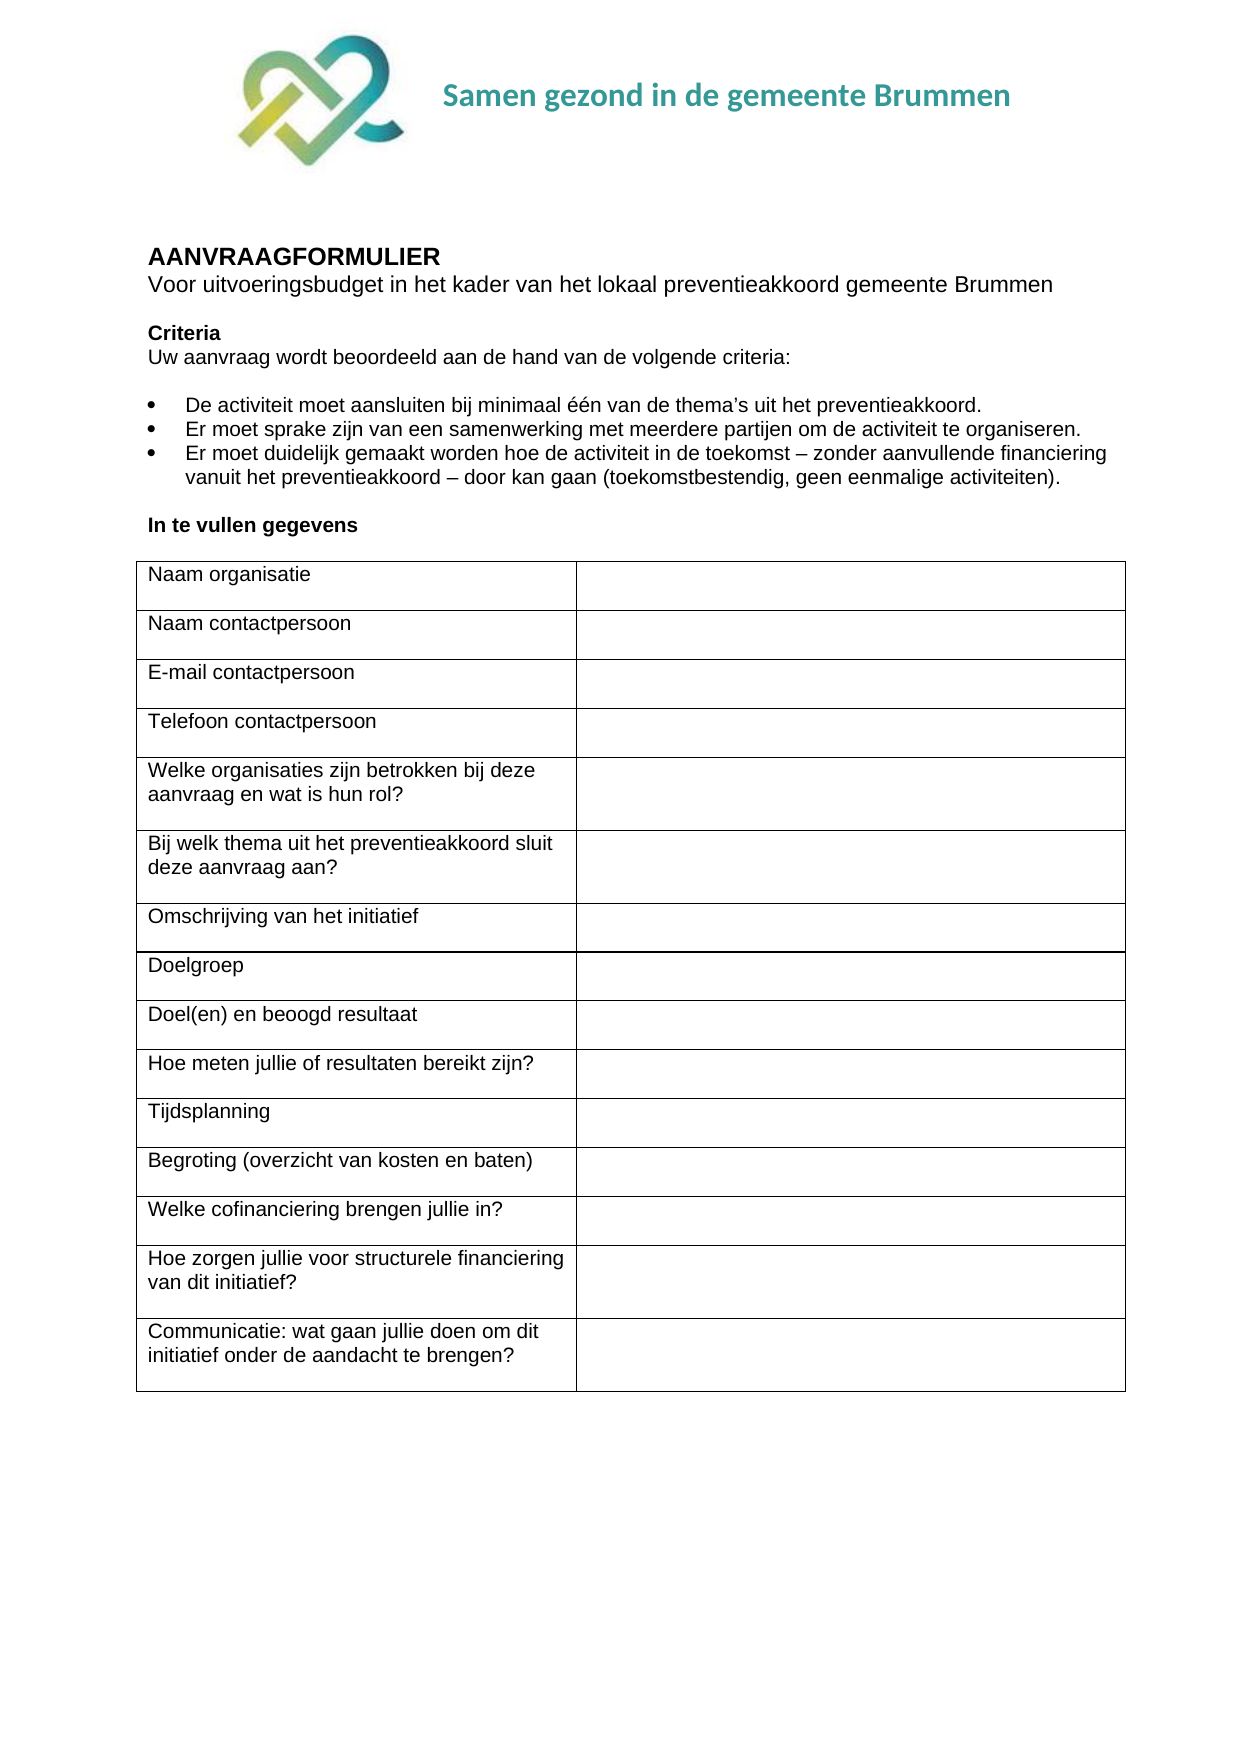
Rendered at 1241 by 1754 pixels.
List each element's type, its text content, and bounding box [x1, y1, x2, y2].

text In te vullen gegevens [148, 513, 1122, 537]
text Voor uitvoeringsbudget in het kader van het lokaal preventieakkoord gemeente Brummen [148, 271, 1122, 297]
text Uw aanvraag wordt beoordeeld aan de hand van de volgende criteria: [148, 345, 1122, 369]
table_cell E-mail contactpersoon [137, 660, 576, 708]
table_cell [577, 1050, 1125, 1098]
table_cell Omschrijving van het initiatief [137, 904, 576, 951]
table_cell Doelgroep [137, 953, 576, 1000]
table_header [577, 562, 1125, 610]
table_cell Naam contactpersoon [137, 611, 576, 659]
picture [203, 10, 415, 179]
table_cell Doel(en) en beoogd resultaat [137, 1001, 576, 1049]
table_cell Bij welk thema uit het preventieakkoord sluit deze aanvraag aan? [137, 831, 576, 902]
table_cell [577, 1246, 1125, 1318]
table_cell Begroting (overzicht van kosten en baten) [137, 1148, 576, 1196]
table_cell [577, 1099, 1125, 1147]
table_cell [577, 709, 1125, 757]
table_cell [577, 611, 1125, 659]
table_cell [577, 1319, 1125, 1391]
list Er moet duidelijk gemaakt worden hoe de activiteit in de toekomst – zonder aanvullende financiering vanuit het preventieakkoord – door kan gaan (toekomstbestendig, geen eenmalige activiteiten). [148, 441, 1122, 489]
list De activiteit moet aansluiten bij minimaal één van de thema’s uit het preventieakkoord. [148, 393, 1122, 417]
list Er moet sprake zijn van een samenwerking met meerdere partijen om de activiteit te organiseren. [148, 417, 1122, 441]
table_cell Welke cofinanciering brengen jullie in? [137, 1197, 576, 1245]
table_cell [577, 1197, 1125, 1245]
table_cell Hoe zorgen jullie voor structurele financiering van dit initiatief? [137, 1246, 576, 1318]
table_cell [577, 660, 1125, 708]
table_cell [577, 831, 1125, 902]
table_cell [577, 904, 1125, 951]
text Criteria [148, 321, 1122, 345]
table_cell [577, 758, 1125, 829]
table_cell Telefoon contactpersoon [137, 709, 576, 757]
table_cell Hoe meten jullie of resultaten bereikt zijn? [137, 1050, 576, 1098]
table_cell Welke organisaties zijn betrokken bij deze aanvraag en wat is hun rol? [137, 758, 576, 829]
table_cell [577, 1001, 1125, 1049]
table_cell [577, 1148, 1125, 1196]
table_header Naam organisatie [137, 562, 576, 610]
table_cell [577, 953, 1125, 1000]
text AANVRAAGFORMULIER [148, 242, 1122, 271]
table_cell Tijdsplanning [137, 1099, 576, 1147]
table_cell Communicatie: wat gaan jullie doen om dit initiatief onder de aandacht te brengen? [137, 1319, 576, 1391]
